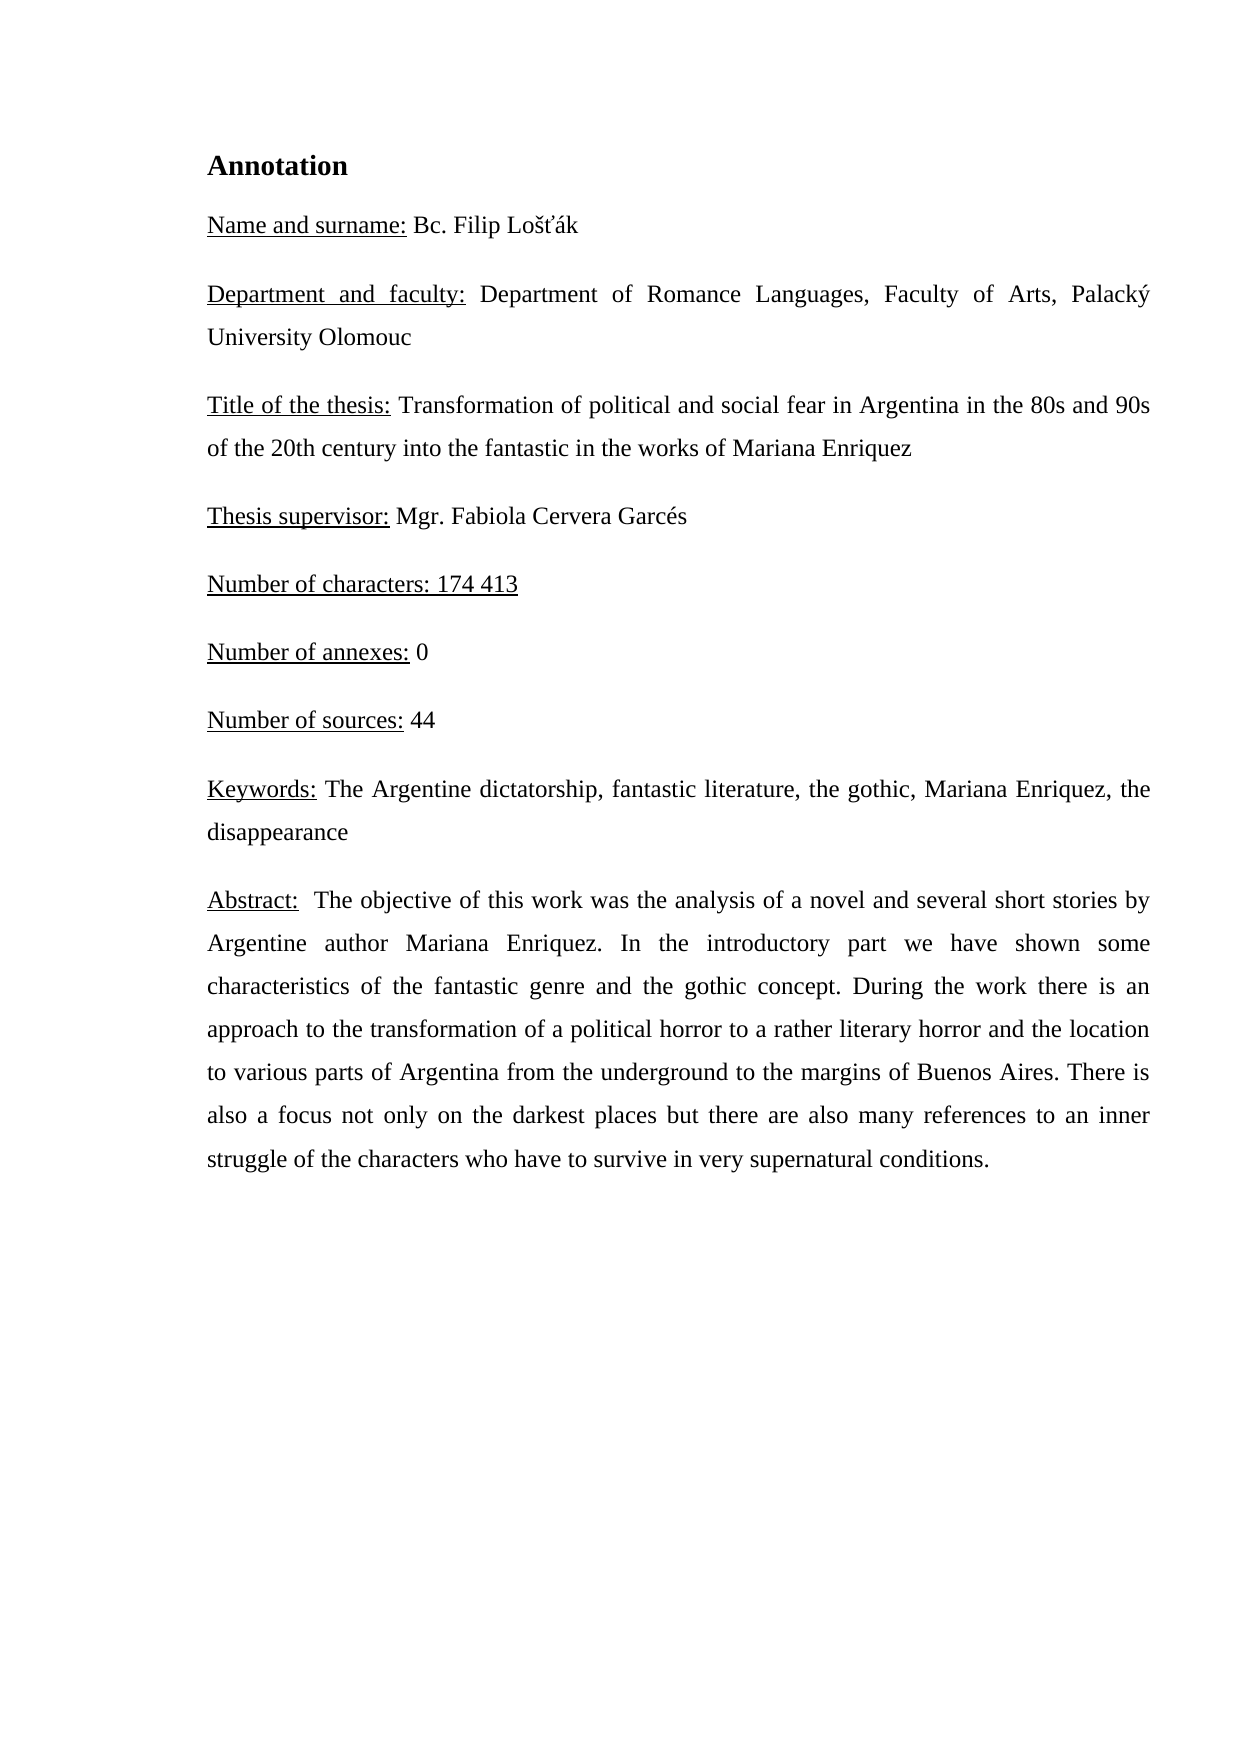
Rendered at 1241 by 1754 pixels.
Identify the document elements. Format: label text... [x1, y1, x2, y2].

text Number of characters: 174 413 [207, 569, 1152, 598]
text Annotation [207, 148, 1152, 181]
text Thesis supervisor: Mgr. Fabiola Cervera Garcés [207, 501, 1152, 530]
text Name and surname: Bc. Filip Lošťák [207, 211, 1152, 239]
text Keywords: The Argentine dictatorship, fantastic literature, the gothic, Mariana Enriquez, the disappearance [207, 774, 1152, 846]
text Number of sources: 44 [207, 706, 1152, 734]
text Title of the thesis: Transformation of political and social fear in Argentina in the 80s and 90s of the 20th century into the fantastic in the works of Mariana Enriquez [207, 390, 1152, 462]
text Department and faculty: Department of Romance Languages, Faculty of Arts, Palacký University Olomouc [207, 279, 1152, 351]
text Number of annexes: 0 [207, 637, 1152, 666]
text Abstract: The objective of this work was the analysis of a novel and several short stories by Argentine author Mariana Enriquez. In the introductory part we have shown some characteristics of the fantastic genre and the gothic concept. During the work there is an approach to the transformation of a political horror to a rather literary horror and the location to various parts of Argentina from the underground to the margins of Buenos Aires. There is also a focus not only on the darkest places but there are also many references to an inner struggle of the characters who have to survive in very supernatural conditions. [207, 885, 1152, 1172]
